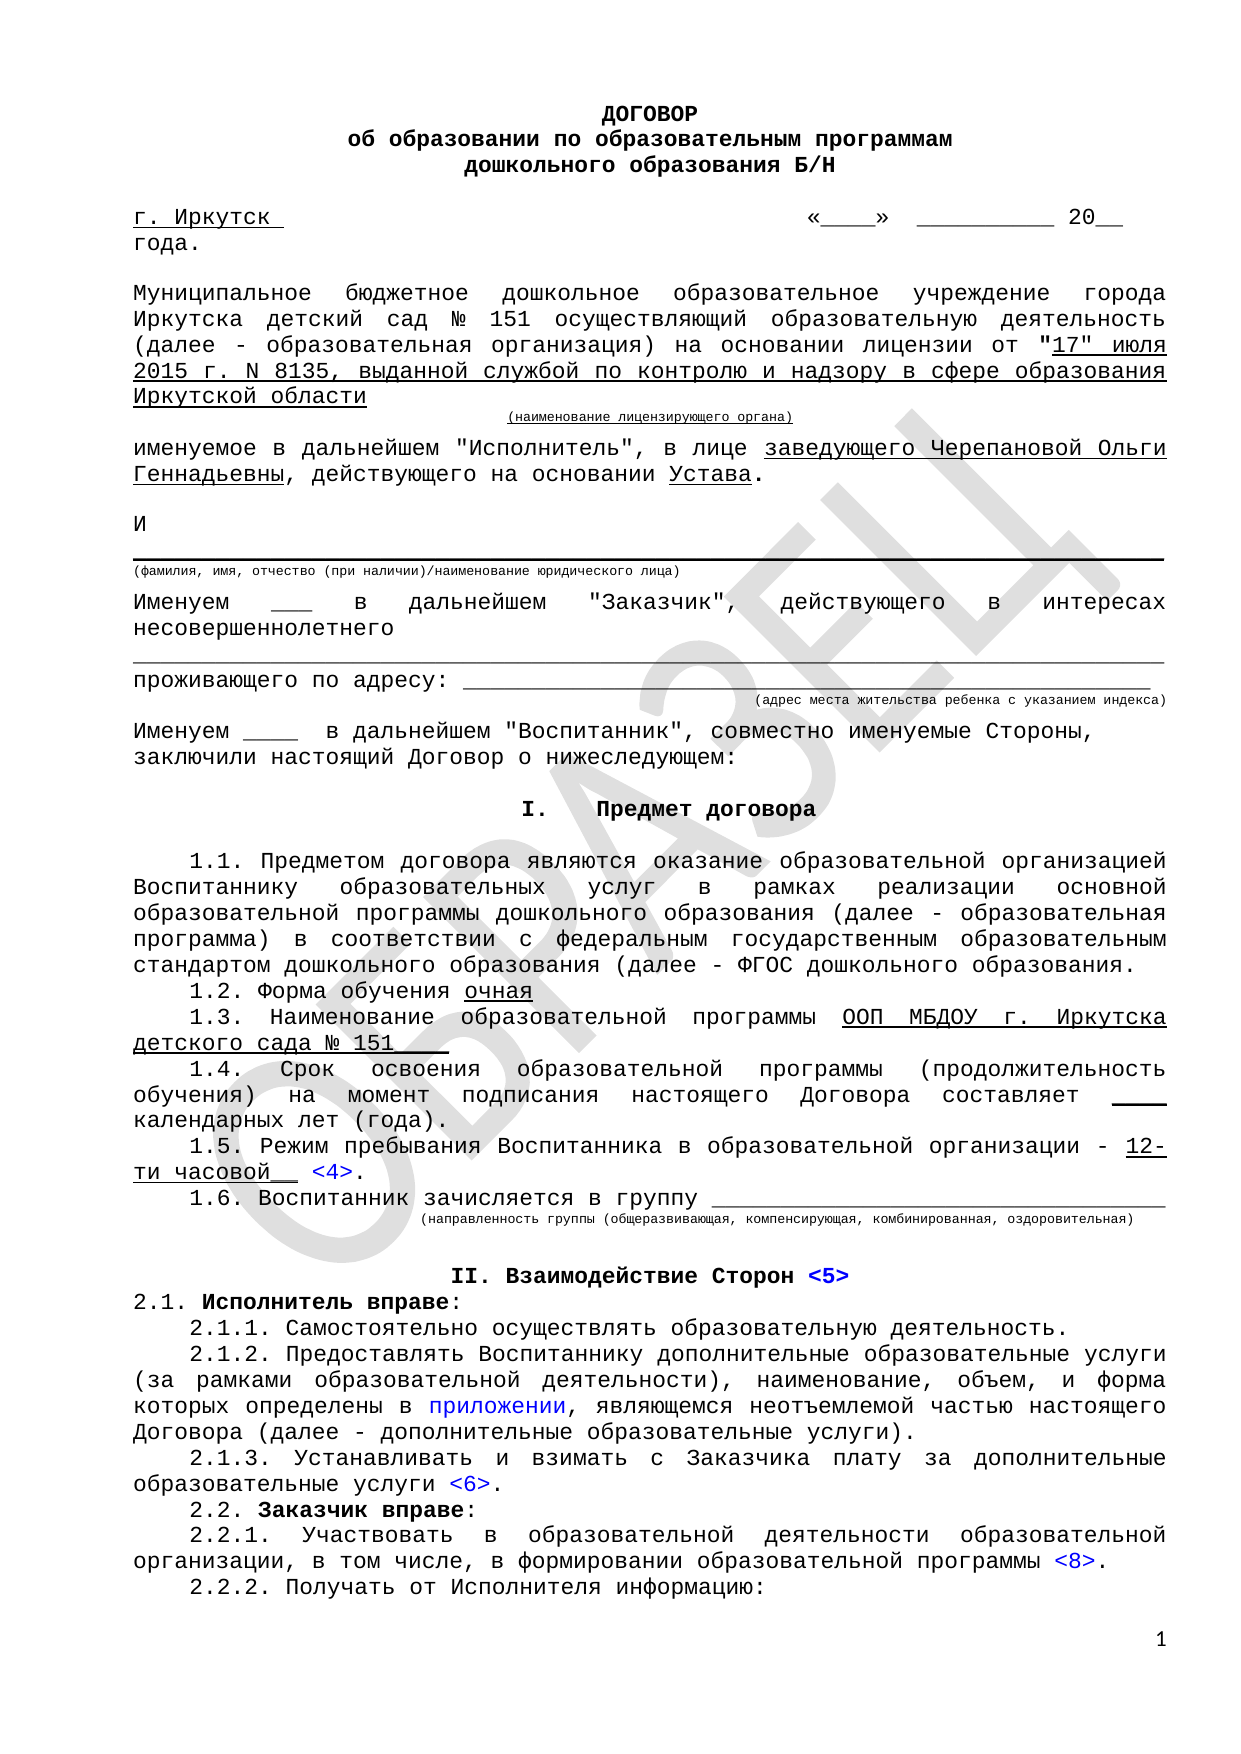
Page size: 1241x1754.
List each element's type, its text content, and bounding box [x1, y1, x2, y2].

text ДОГОВОР [133, 102, 1167, 128]
text 1.2. Форма обучения очная [133, 979, 1167, 1005]
text II. Взаимодействие Сторон <5> [133, 1264, 1167, 1290]
text 1.4. Срок освоения образовательной программы (продолжительность обучения) на момент подписания настоящего Договора составляет ____ календарных лет (года). [133, 1057, 1167, 1135]
text г. Иркутск «____» __________ 20__ года. [133, 206, 1167, 257]
text Именуем ____ в дальнейшем "Воспитанник", совместно именуемые Стороны, заключили настоящий Договор о нижеследующем: [133, 720, 1167, 772]
text (направленность группы (общеразвивающая, компенсирующая, комбинированная, оздоровительная) [133, 1213, 1167, 1238]
text Муниципальное бюджетное дошкольное образовательное учреждение города Иркутска детский сад № 151 осуществляющий образовательную деятельность (далее - образовательная организация) на основании лицензии от "17" июля 2015 г. N 8135, выданной службой по контролю и надзору в сфере образования Иркутской области [133, 281, 1167, 380]
text проживающего по адресу: __________________________________________________ [133, 668, 1167, 694]
text 2.2. Заказчик вправе: [133, 1498, 1167, 1524]
text именуемое в дальнейшем "Исполнитель", в лице заведующего Черепановой Ольги Геннадьевны, действующего на основании Устава. [133, 437, 1167, 489]
text 2.1.1. Самостоятельно осуществлять образовательную деятельность. [133, 1316, 1167, 1342]
text 2.2.1. Участвовать в образовательной деятельности образовательной организации, в том числе, в формировании образовательной программы <8>. [133, 1524, 1167, 1576]
list Предмет договора [170, 798, 1167, 823]
text 1.5. Режим пребывания Воспитанника в образовательной организации - 12-ти часовой__ <4>. [133, 1135, 1167, 1187]
text И ___________________________________________________________________________ [133, 512, 1167, 564]
text 2.1.3. Устанавливать и взимать с Заказчика плату за дополнительные образовательные услуги <6>. [133, 1446, 1167, 1498]
text (адрес места жительства ребенка с указанием индекса) [133, 694, 1167, 720]
text (наименование лицензирующего органа) [133, 411, 1167, 437]
text 1.6. Воспитанник зачисляется в группу _________________________________ [133, 1187, 1167, 1213]
text (фамилия, имя, отчество (при наличии)/наименование юридического лица) [133, 564, 1167, 590]
text Именуем ___ в дальнейшем "Заказчик", действующего в интересах несовершеннолетнего ___________________________________________________________________________ [133, 590, 1167, 668]
text 1.3. Наименование образовательной программы ООП МБДОУ г. Иркутска детского сада № 151____ [133, 1005, 1167, 1057]
text дошкольного образования Б/Н [133, 154, 1167, 180]
text Муниципальное бюджетное дошкольное образовательное учреждение города Иркутска детский сад № 151 осуществляющий образовательную деятельность (далее - образовательная организация) на основании лицензии от "17" июля 2015 г. N 8135, выданной службой по контролю и надзору в сфере образования Иркутской области [133, 382, 1167, 411]
text 1.1. Предметом договора являются оказание образовательной организацией Воспитаннику образовательных услуг в рамках реализации основной образовательной программы дошкольного образования (далее - образовательная программа) в соответствии с федеральным государственным образовательным стандартом дошкольного образования (далее - ФГОС дошкольного образования. [133, 849, 1167, 979]
text 2.1. Исполнитель вправе: [133, 1290, 1167, 1316]
text 2.2.2. Получать от Исполнителя информацию: [133, 1576, 1167, 1602]
text 2.1.2. Предоставлять Воспитаннику дополнительные образовательные услуги (за рамками образовательной деятельности), наименование, объем, и форма которых определены в приложении, являющемся неотъемлемой частью настоящего Договора (далее - дополнительные образовательные услуги). [133, 1342, 1167, 1446]
text об образовании по образовательным программам [133, 128, 1167, 154]
